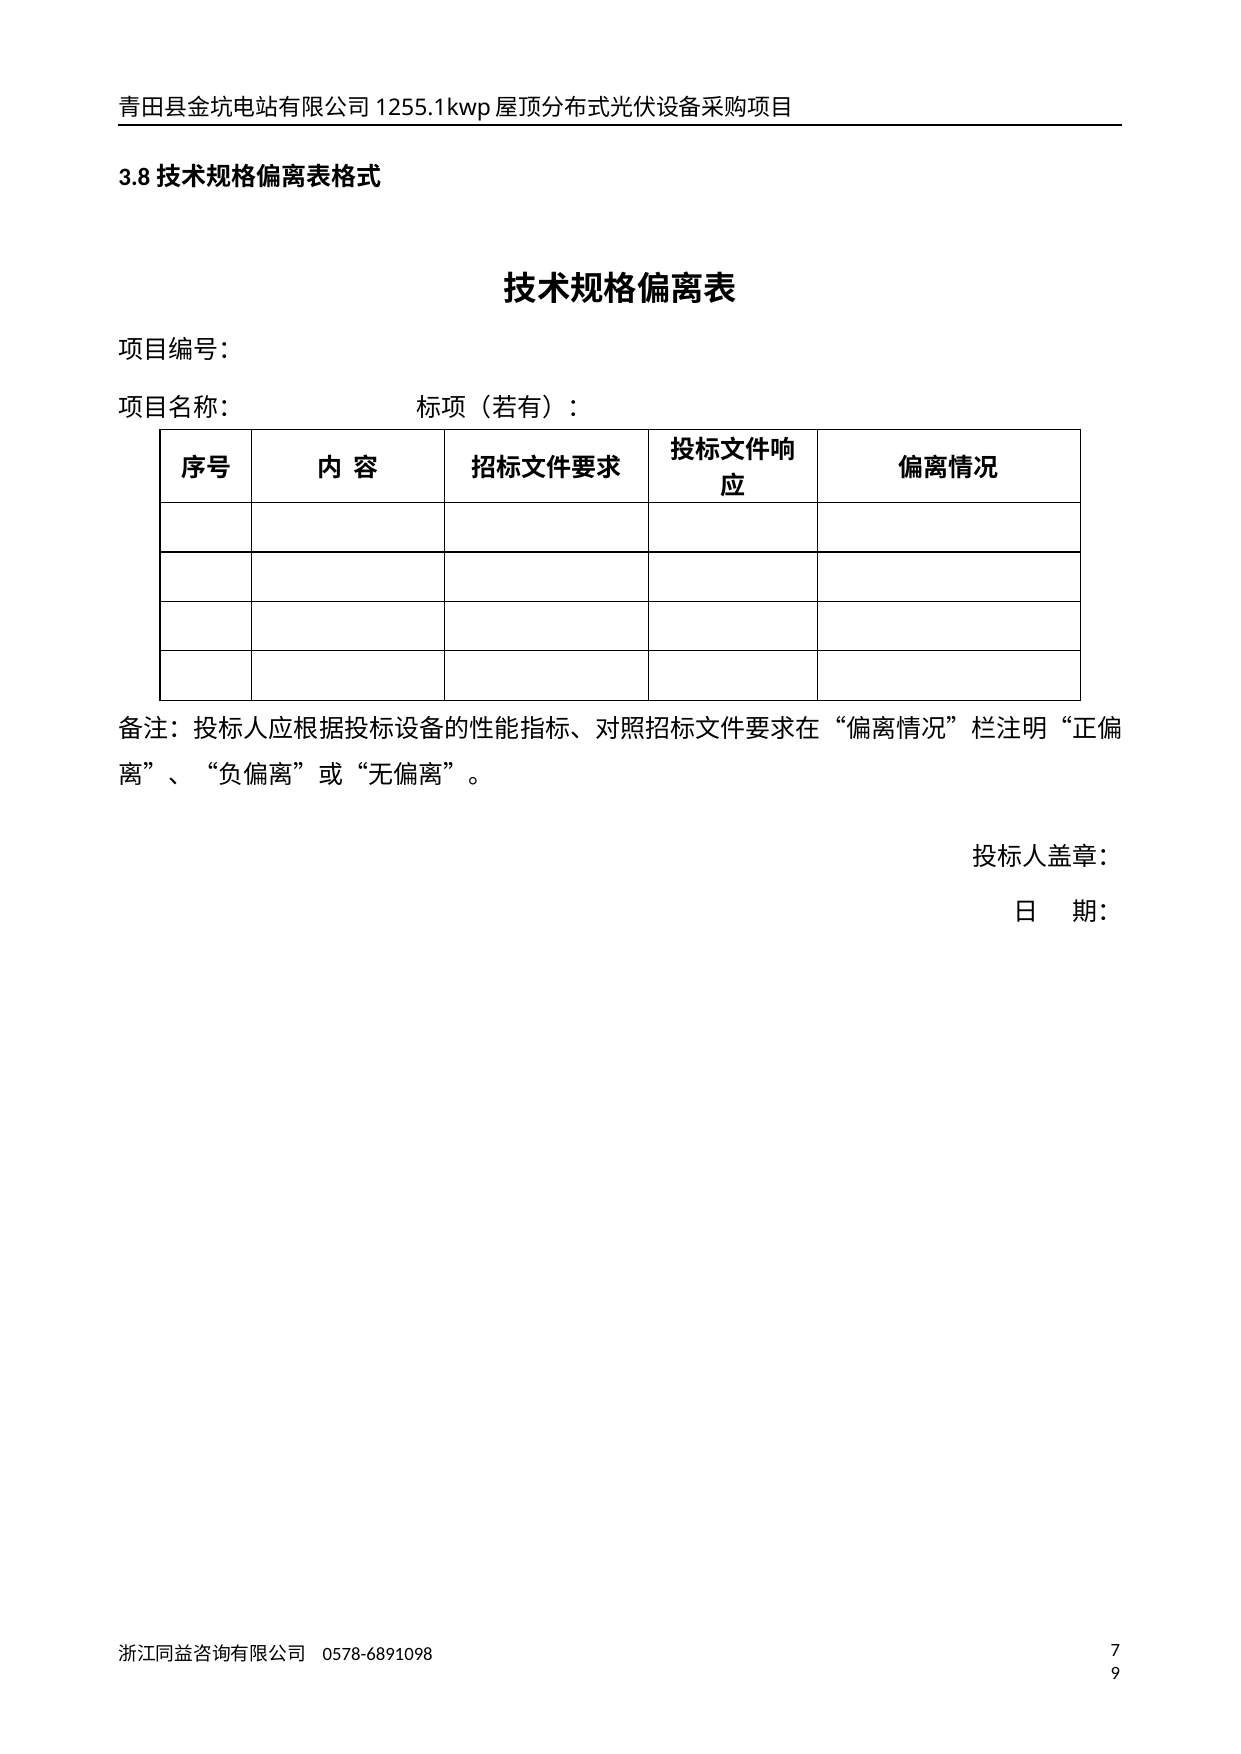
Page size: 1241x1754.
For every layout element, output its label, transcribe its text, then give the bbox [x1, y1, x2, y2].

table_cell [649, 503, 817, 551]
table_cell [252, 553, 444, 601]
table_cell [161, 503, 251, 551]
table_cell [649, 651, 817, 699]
text 3.8 技术规格偏离表格式 [118, 156, 1122, 192]
text 项目编号： [118, 312, 1122, 370]
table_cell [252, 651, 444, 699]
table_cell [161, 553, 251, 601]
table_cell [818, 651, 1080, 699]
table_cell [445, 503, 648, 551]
text 日 期： [118, 891, 1122, 927]
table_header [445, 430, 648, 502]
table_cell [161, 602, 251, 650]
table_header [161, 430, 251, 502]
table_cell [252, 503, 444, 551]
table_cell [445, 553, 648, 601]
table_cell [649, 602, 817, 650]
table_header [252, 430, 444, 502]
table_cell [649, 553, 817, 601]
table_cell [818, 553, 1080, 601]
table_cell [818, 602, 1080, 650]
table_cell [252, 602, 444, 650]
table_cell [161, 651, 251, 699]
text 投标人盖章： [118, 837, 1122, 873]
text 项目名称： 标项（若有）： [118, 370, 1122, 428]
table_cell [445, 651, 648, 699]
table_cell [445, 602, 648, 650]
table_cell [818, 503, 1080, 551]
text 技术规格偏离表 [118, 253, 1122, 312]
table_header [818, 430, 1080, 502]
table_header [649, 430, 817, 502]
text 备注：投标人应根据投标设备的性能指标、对照招标文件要求在“偏离情况”栏注明“正偏离”、“负偏离”或“无偏离”。 [118, 701, 1122, 792]
